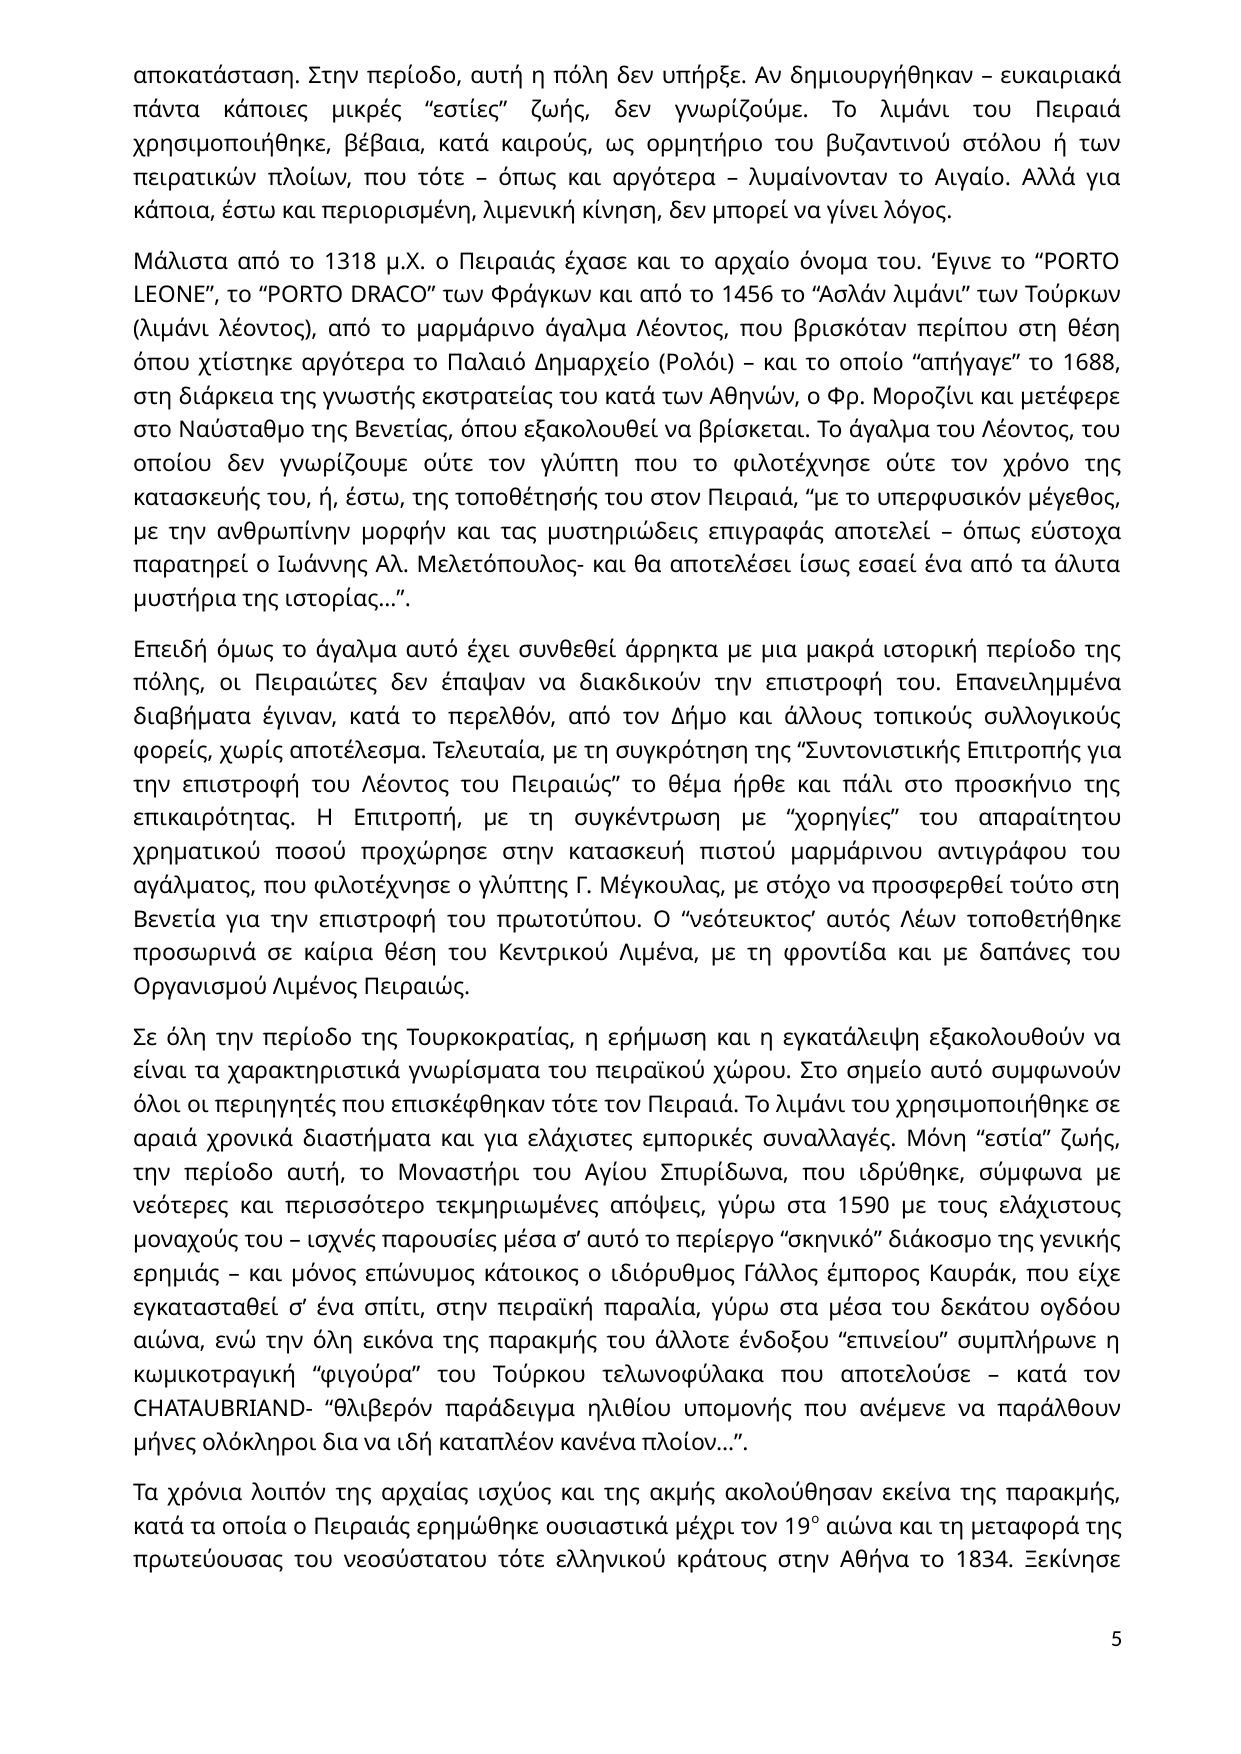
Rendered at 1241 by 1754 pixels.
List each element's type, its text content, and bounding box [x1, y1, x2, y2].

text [133, 1476, 1122, 1574]
text Σε όλη την περίοδο της Τουρκοκρατίας, η ερήμωση και η εγκατάλειψη εξακολουθούν να είναι τα χαρακτηριστικά γνωρίσματα του πειραϊκού χώρου. Στο σημείο αυτό συμφωνούν όλοι οι περιηγητές που επισκέφθηκαν τότε τον Πειραιά. Το λιμάνι του χρησιμοποιήθηκε σε αραιά χρονικά διαστήματα και για ελάχιστες εμπορικές συναλλαγές. Μόνη “εστία” ζωής, την περίοδο αυτή, το Μοναστήρι του Αγίου Σπυρίδωνα, που ιδρύθηκε, σύμφωνα με νεότερες και περισσότερο τεκμηριωμένες απόψεις, γύρω στα 1590 με τους ελάχιστους μοναχούς του – ισχνές παρουσίες μέσα σ’ αυτό το περίεργο “σκηνικό” διάκοσμο της γενικής ερημιάς – και μόνος επώνυμος κάτοικος ο ιδιόρυθμος Γάλλος έμπορος Καυράκ, που είχε εγκατασταθεί σ’ ένα σπίτι, στην πειραϊκή παραλία, γύρω στα μέσα του δεκάτου ογδόου αιώνα, ενώ την όλη εικόνα της παρακμής του άλλοτε ένδοξου “επινείου” συμπλήρωνε η κωμικοτραγική “φιγούρα” του Τούρκου τελωνοφύλακα που αποτελούσε – κατά τον CHATAUBRIAND- “θλιβερόν παράδειγμα ηλιθίου υπομονής που ανέμενε να παράλθουν μήνες ολόκληροι δια να ιδή καταπλέον κανένα πλοίον…”. [133, 1020, 1122, 1457]
text Μάλιστα από το 1318 μ.Χ. ο Πειραιάς έχασε και το αρχαίο όνομα του. ‘Εγινε το “PORTO LEONE”, το “PORTO DRACO” των Φράγκων και από το 1456 το “Ασλάν λιμάνι” των Τούρκων (λιμάνι λέοντος), από το μαρμάρινο άγαλμα Λέοντος, που βρισκόταν περίπου στη θέση όπου χτίστηκε αργότερα το Παλαιό Δημαρχείο (Ρολόι) – και το οποίο “απήγαγε” το 1688, στη διάρκεια της γνωστής εκστρατείας του κατά των Αθηνών, ο Φρ. Μοροζίνι και μετέφερε στο Ναύσταθμο της Βενετίας, όπου εξακολουθεί να βρίσκεται. Το άγαλμα του Λέοντος, του οποίου δεν γνωρίζουμε ούτε τον γλύπτη που το φιλοτέχνησε ούτε τον χρόνο της κατασκευής του, ή, έστω, της τοποθέτησής του στον Πειραιά, “με το υπερφυσικόν μέγεθος, με την ανθρωπίνην μορφήν και τας μυστηριώδεις επιγραφάς αποτελεί – όπως εύστοχα παρατηρεί ο Ιωάννης Αλ. Μελετόπουλος- και θα αποτελέσει ίσως εσαεί ένα από τα άλυτα μυστήρια της ιστορίας…”. [133, 244, 1122, 613]
text Επειδή όμως το άγαλμα αυτό έχει συνθεθεί άρρηκτα με μια μακρά ιστορική περίοδο της πόλης, οι Πειραιώτες δεν έπαψαν να διακδικούν την επιστροφή του. Επανειλημμένα διαβήματα έγιναν, κατά το περελθόν, από τον Δήμο και άλλους τοπικούς συλλογικούς φορείς, χωρίς αποτέλεσμα. Τελευταία, με τη συγκρότηση της “Συντονιστικής Επιτροπής για την επιστροφή του Λέοντος του Πειραιώς” το θέμα ήρθε και πάλι στο προσκήνιο της επικαιρότητας. Η Επιτροπή, με τη συγκέντρωση με “χορηγίες” του απαραίτητου χρηματικού ποσού προχώρησε στην κατασκευή πιστού μαρμάρινου αντιγράφου του αγάλματος, που φιλοτέχνησε ο γλύπτης Γ. Μέγκουλας, με στόχο να προσφερθεί τούτο στη Βενετία για την επιστροφή του πρωτοτύπου. Ο “νεότευκτος’ αυτός Λέων τοποθετήθηκε προσωρινά σε καίρια θέση του Κεντρικού Λιμένα, με τη φροντίδα και με δαπάνες του Οργανισμού Λιμένος Πειραιώς. [133, 632, 1122, 1001]
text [133, 59, 1122, 225]
